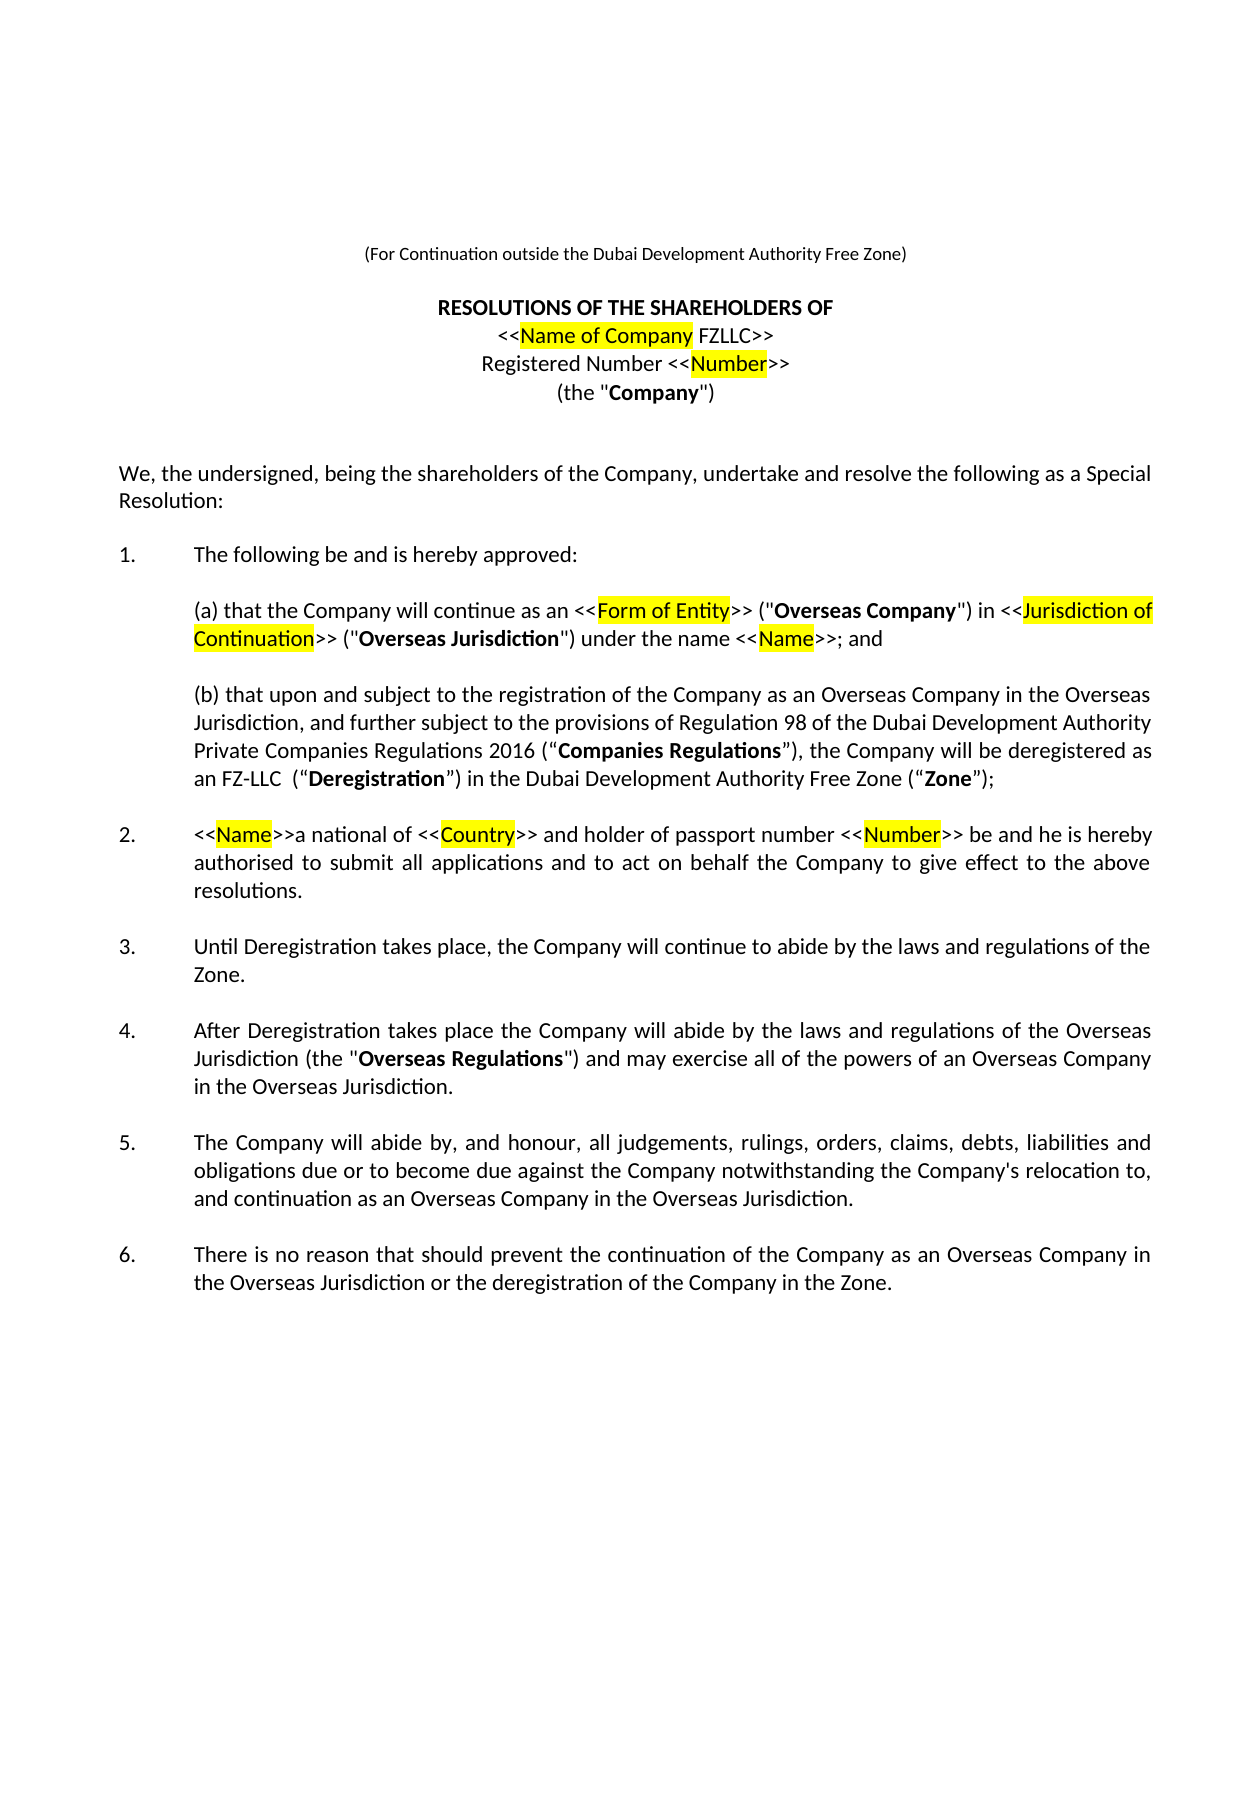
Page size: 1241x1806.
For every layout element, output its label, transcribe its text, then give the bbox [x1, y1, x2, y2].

text <<Name of Company FZLLC>> [118, 322, 520, 349]
text (For Continuation outside the Dubai Development Authority Free Zone) [118, 243, 1153, 266]
text (b) that upon and subject to the registration of the Company as an Overseas Company in the Overseas Jurisdiction, and further subject to the provisions of Regulation 98 of the Dubai Development Authority Private Companies Regulations 2016 (“Companies Regulations”), the Company will be deregistered as an FZ-LLC (“Deregistration”) in the Dubai Development Authority Free Zone (“Zone”); [193, 680, 1153, 792]
text Registered Number <<Number>> [118, 349, 1153, 378]
text <<Name of Company FZLLC>> [693, 322, 1153, 349]
text (the "Company") [118, 378, 1153, 406]
text 6. There is no reason that should prevent the continuation of the Company as an Overseas Company in the Overseas Jurisdiction or the deregistration of the Company in the Zone. [118, 1240, 1153, 1296]
text (a) that the Company will continue as an <<Form of Entity>> ("Overseas Company") in <<Jurisdiction of Continuation>> ("Overseas Jurisdiction") under the name <<Name>>; and [193, 596, 1153, 652]
text 1. The following be and is hereby approved: [118, 540, 1153, 568]
text 4. After Deregistration takes place the Company will abide by the laws and regulations of the Overseas Jurisdiction (the "Overseas Regulations") and may exercise all of the powers of an Overseas Company in the Overseas Jurisdiction. [118, 1016, 1153, 1100]
text We, the undersigned, being the shareholders of the Company, undertake and resolve the following as a Special Resolution: [118, 459, 1153, 515]
text 3. Until Deregistration takes place, the Company will continue to abide by the laws and regulations of the Zone. [118, 932, 1153, 988]
text 2. <<Name>>a national of <<Country>> and holder of passport number <<Number>> be and he is hereby authorised to submit all applications and to act on behalf the Company to give effect to the above resolutions. [118, 820, 1153, 904]
text RESOLUTIONS OF THE SHAREHOLDERS OF [118, 293, 1153, 322]
text 5. The Company will abide by, and honour, all judgements, rulings, orders, claims, debts, liabilities and obligations due or to become due against the Company notwithstanding the Company's relocation to, and continuation as an Overseas Company in the Overseas Jurisdiction. [118, 1128, 1153, 1212]
